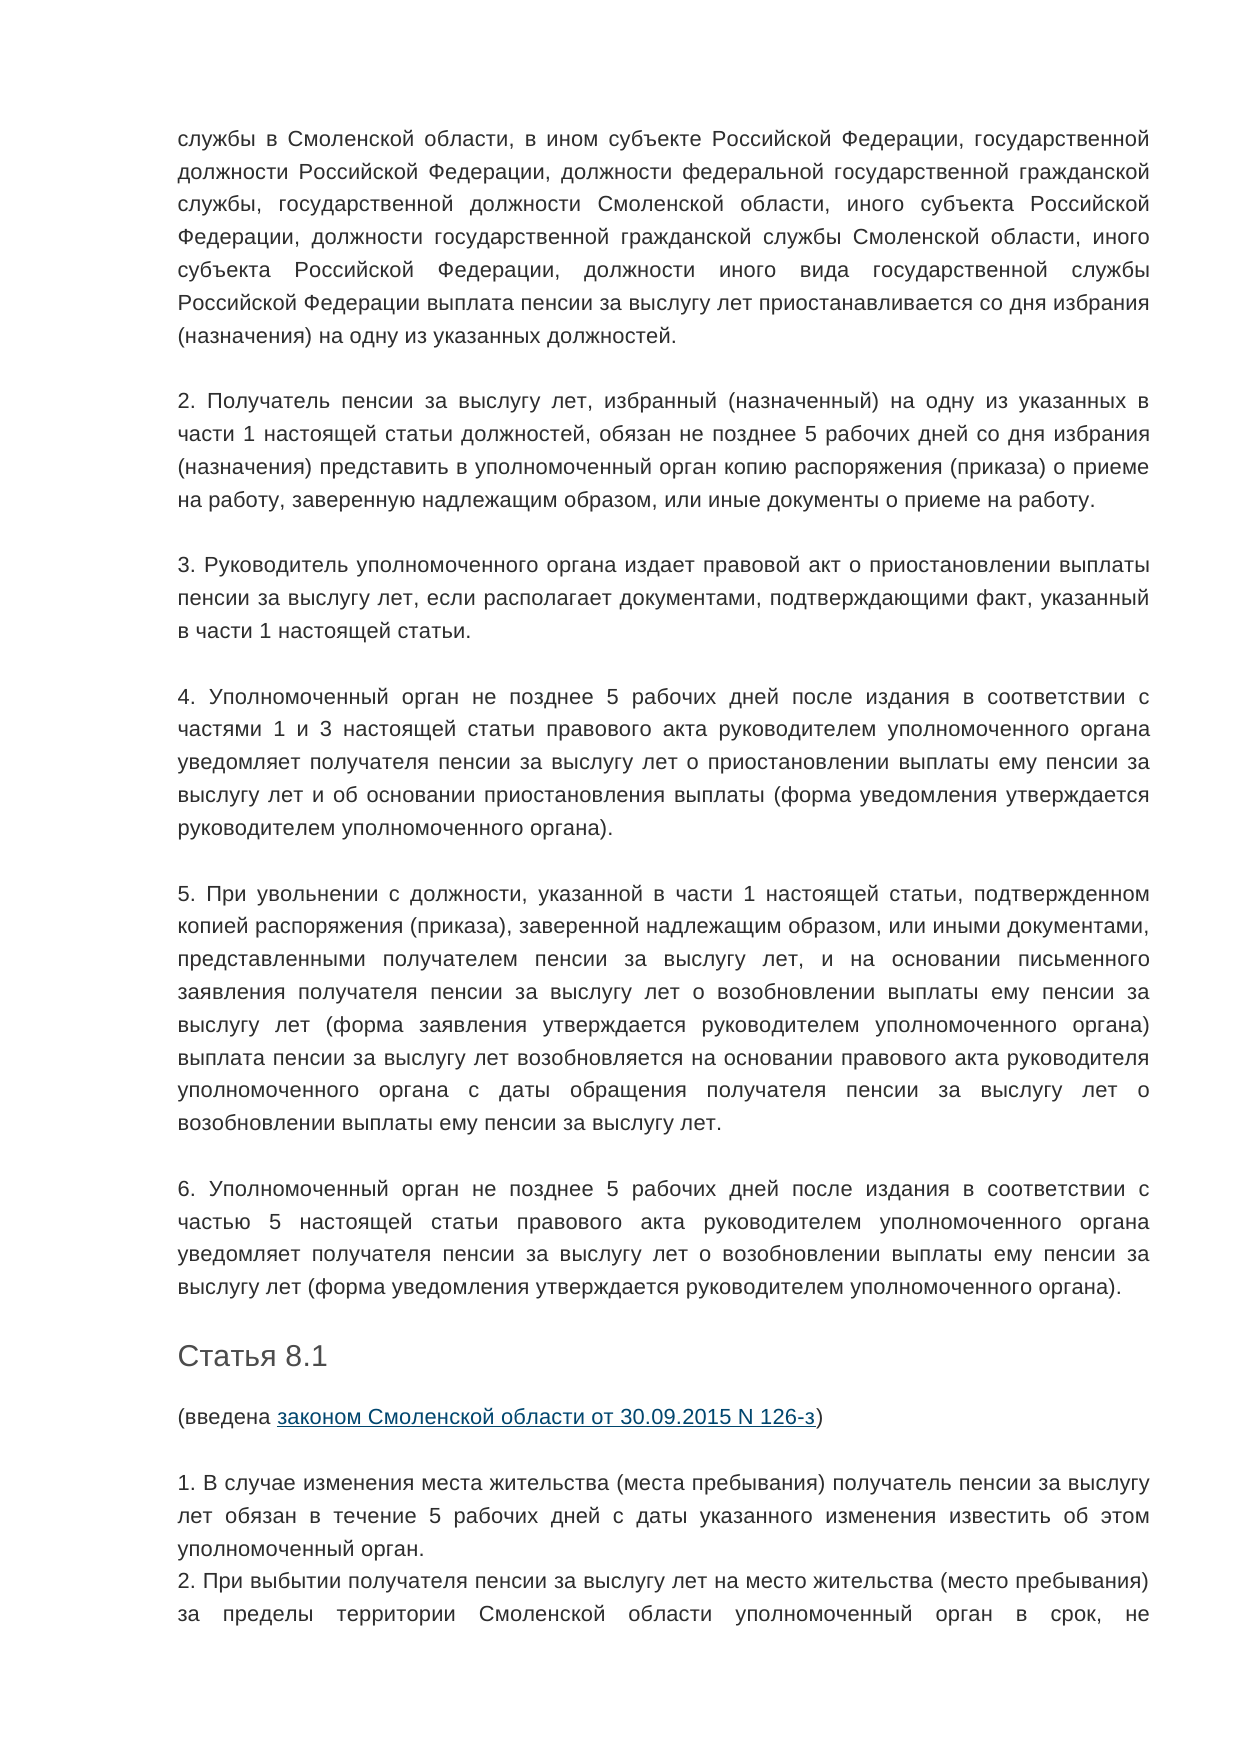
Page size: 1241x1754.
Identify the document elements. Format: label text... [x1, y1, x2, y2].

text 4. Уполномоченный орган не позднее 5 рабочих дней после издания в соответствии с частями 1 и 3 настоящей статьи правового акта руководителем уполномоченного органа уведомляет получателя пенсии за выслугу лет о приостановлении выплаты ему пенсии за выслугу лет и об основании приостановления выплаты (форма уведомления утверждается руководителем уполномоченного органа). [177, 643, 1152, 840]
text 5. При увольнении с должности, указанной в части 1 настоящей статьи, подтвержденном копией распоряжения (приказа), заверенной надлежащим образом, или иными документами, представленными получателем пенсии за выслугу лет, и на основании письменного заявления получателя пенсии за выслугу лет о возобновлении выплаты ему пенсии за выслугу лет (форма заявления утверждается руководителем уполномоченного органа) выплата пенсии за выслугу лет возобновляется на основании правового акта руководителя уполномоченного органа с даты обращения получателя пенсии за выслугу лет о возобновлении выплаты ему пенсии за выслугу лет. [177, 840, 1152, 1135]
text 6. Уполномоченный орган не позднее 5 рабочих дней после издания в соответствии с частью 5 настоящей статьи правового акта руководителем уполномоченного органа уведомляет получателя пенсии за выслугу лет о возобновлении выплаты ему пенсии за выслугу лет (форма уведомления утверждается руководителем уполномоченного органа). [177, 1135, 1152, 1299]
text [177, 1561, 1152, 1626]
text Статья 8.1 [177, 1338, 1152, 1373]
text 3. Руководитель уполномоченного органа издает правовой акт о приостановлении выплаты пенсии за выслугу лет, если располагает документами, подтверждающими факт, указанный в части 1 настоящей статьи. [177, 512, 1152, 643]
text (введена законом Смоленской области от 30.09.2015 N 126-з) [177, 1397, 1152, 1429]
text 2. Получатель пенсии за выслугу лет, избранный (назначенный) на одну из указанных в части 1 настоящей статьи должностей, обязан не позднее 5 рабочих дней со дня избрания (назначения) представить в уполномоченный орган копию распоряжения (приказа) о приеме на работу, заверенную надлежащим образом, или иные документы о приеме на работу. [177, 348, 1152, 512]
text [177, 118, 1152, 348]
text 1. В случае изменения места жительства (места пребывания) получатель пенсии за выслугу лет обязан в течение 5 рабочих дней с даты указанного изменения известить об этом уполномоченный орган. [177, 1429, 1152, 1561]
